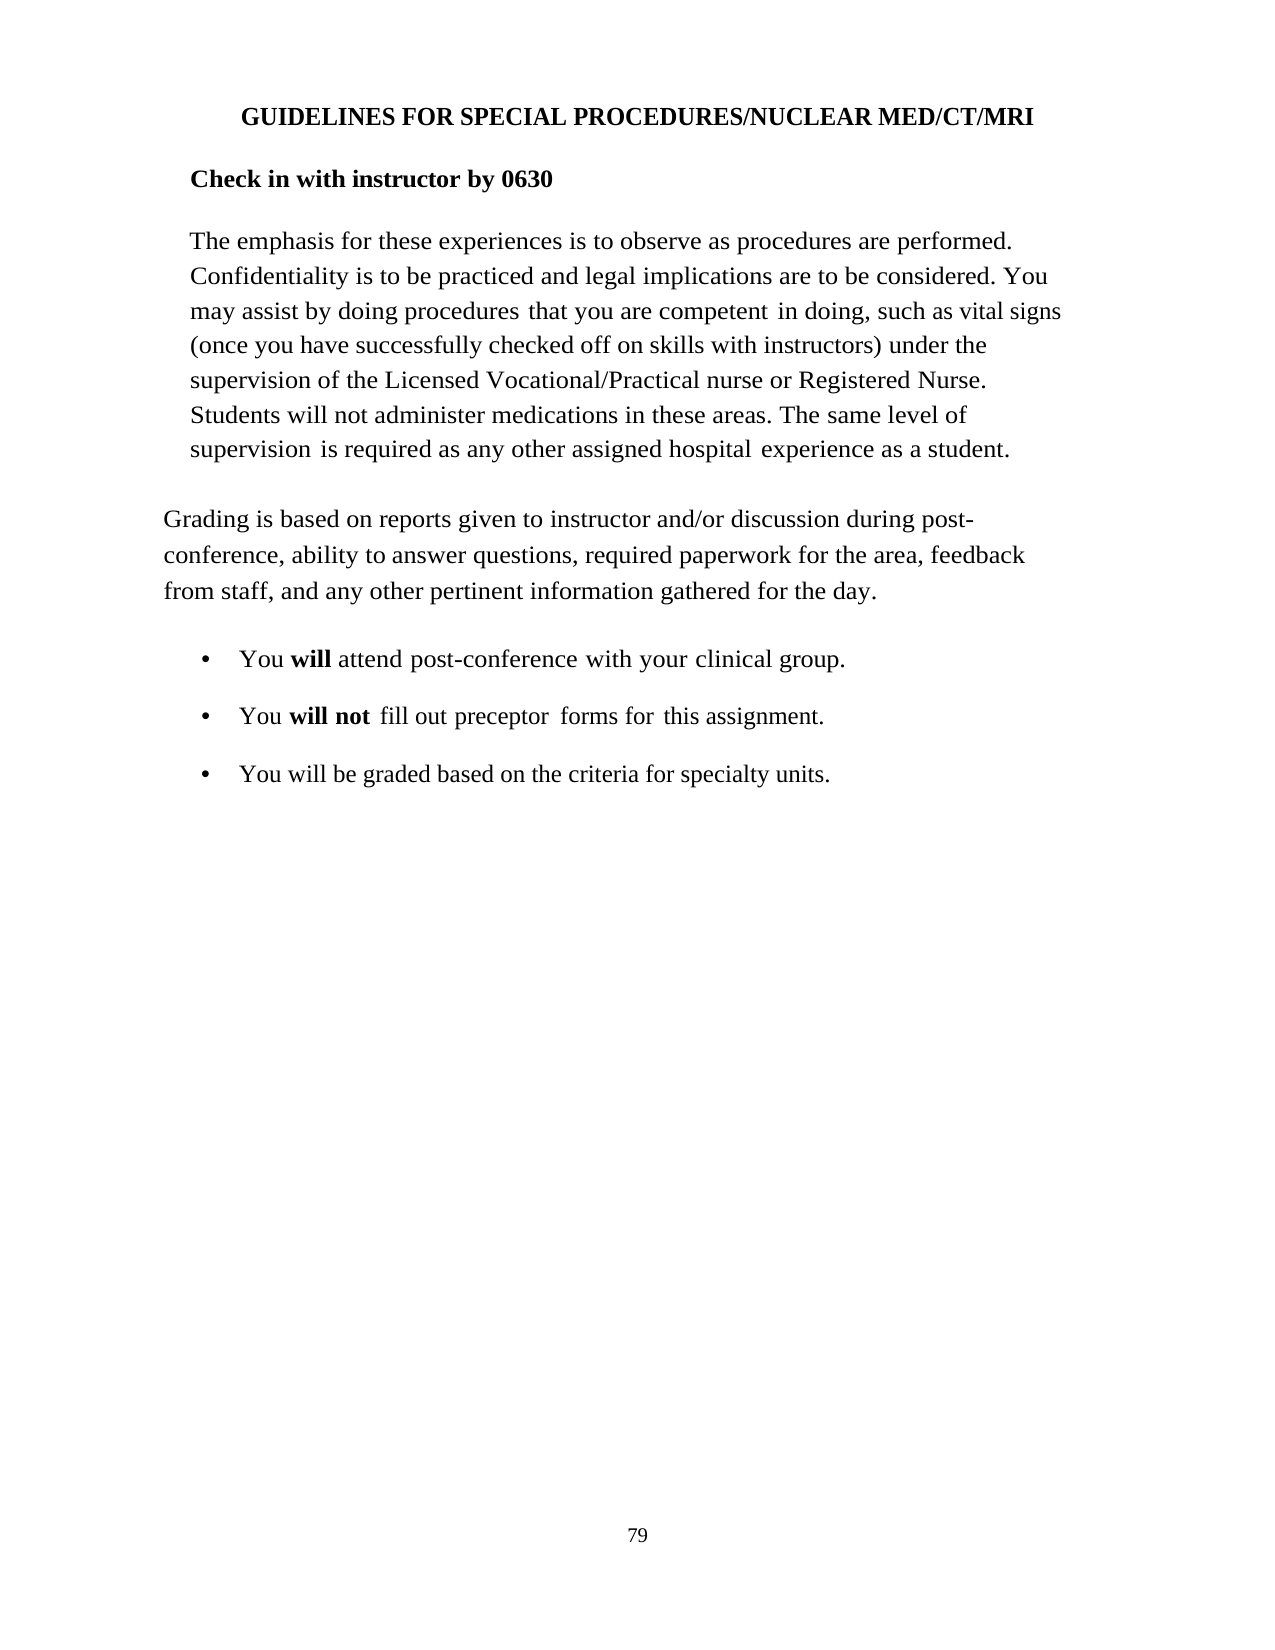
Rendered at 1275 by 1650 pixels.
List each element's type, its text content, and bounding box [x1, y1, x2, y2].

list You will attend post-conference with your clinical group. [201, 644, 1125, 672]
text Grading is based on reports given to instructor and/or discussion during post-conference, ability to answer questions, required paperwork for the area, feedback from staff, and any other pertinent information gathered for the day. [163, 504, 1079, 604]
list You will not fill out preceptor forms for this assignment. [201, 701, 1125, 730]
text GUIDELINES FOR SPECIAL PROCEDURES/NUCLEAR MED/CT/MRI [150, 101, 1125, 131]
text Check in with instructor by 0630 [190, 164, 1125, 193]
list You will be graded based on the criteria for specialty units. [201, 759, 1125, 788]
text The emphasis for these experiences is to observe as procedures are performed. Confidentiality is to be practiced and legal implications are to be considered. You may assist by doing procedures that you are competent in doing, such as vital signs (once you have successfully checked off on skills with instructors) under the supervision of the Licensed Vocational/Practical nurse or Registered Nurse. Students will not administer medications in these areas. The same level of supervision is required as any other assigned hospital experience as a student. [189, 226, 1079, 463]
